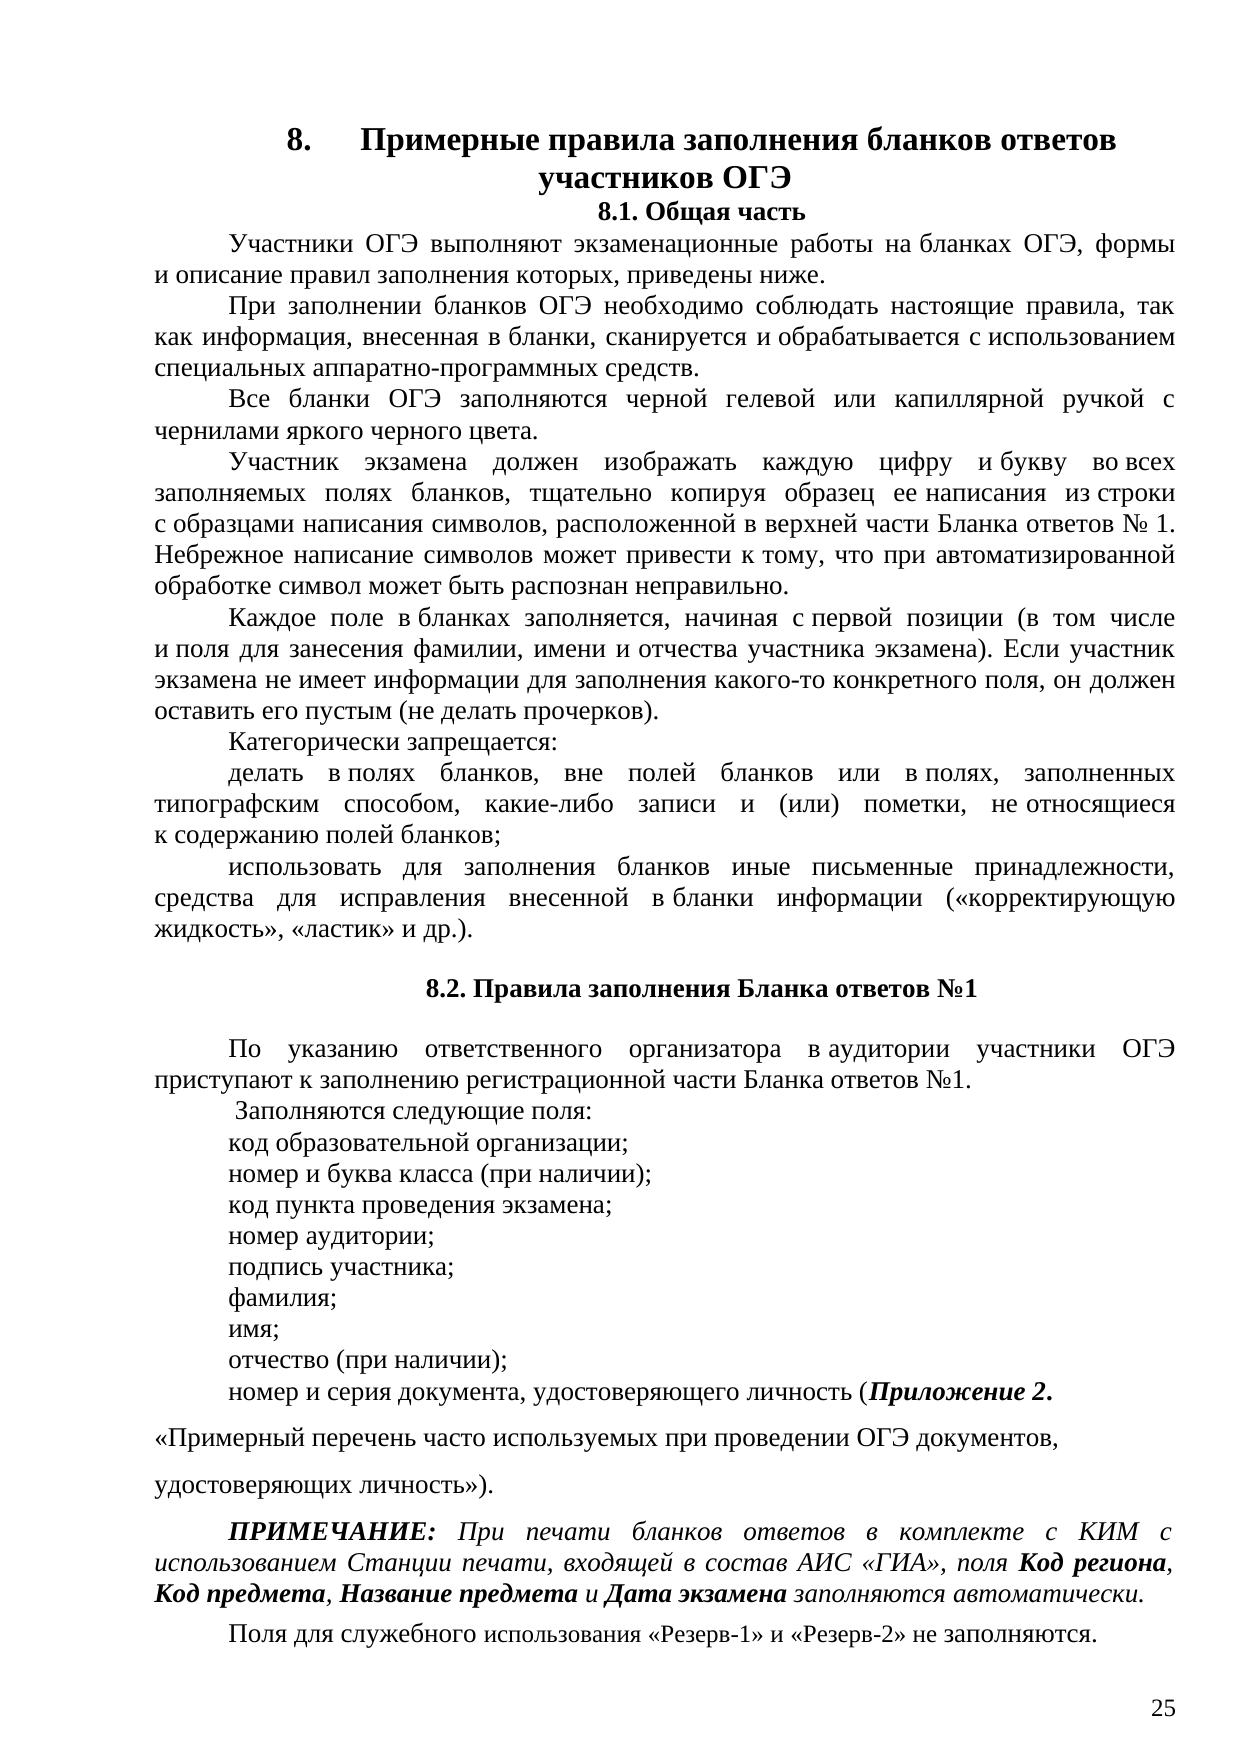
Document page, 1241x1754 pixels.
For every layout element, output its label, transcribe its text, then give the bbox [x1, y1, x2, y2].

text Каждое поле в бланках заполняется, начиная с первой позиции (в том числе и поля для занесения фамилии, имени и отчества участника экзамена). Если участник экзамена не имеет информации для заполнения какого-то конкретного поля, он должен оставить его пустым (не делать прочерков). [154, 601, 1176, 725]
text Все бланки ОГЭ заполняются черной гелевой или капиллярной ручкой с чернилами яркого черного цвета. [154, 383, 1176, 445]
text Категорически запрещается: [154, 725, 1176, 756]
text Участник экзамена должен изображать каждую цифру и букву во всех заполняемых полях бланков, тщательно копируя образец ее написания из строки с образцами написания символов, расположенной в верхней части Бланка ответов № 1. Небрежное написание символов может привести к тому, что при автоматизированной обработке символ может быть распознан неправильно. [154, 445, 1176, 601]
text Участники ОГЭ выполняют экзаменационные работы на бланках ОГЭ, формы и описание правил заполнения которых, приведены ниже. [154, 227, 1176, 289]
text Заполняются следующие поля: [154, 1094, 1176, 1126]
text По указанию ответственного организатора в аудитории участники ОГЭ приступают к заполнению регистрационной части Бланка ответов №1. [154, 1032, 1176, 1094]
subtitle 8.2. Правила заполнения Бланка ответов №1 [154, 973, 1176, 1003]
list отчество (при наличии); [154, 1344, 1176, 1375]
list фамилия; [154, 1281, 1176, 1312]
list код пункта проведения экзамена; [154, 1188, 1176, 1219]
list использовать для заполнения бланков иные письменные принадлежности, средства для исправления внесенной в бланки информации («корректирующую жидкость», «ластик» и др.). [154, 850, 1176, 943]
text номер и серия документа, удостоверяющего личность (Приложение 2. «Примерный перечень часто используемых при проведении ОГЭ документов, удостоверяющих личность»). [154, 1375, 1176, 1499]
list делать в полях бланков, вне полей бланков или в полях, заполненных типографским способом, какие-либо записи и (или) пометки, не относящиеся к содержанию полей бланков; [154, 756, 1176, 850]
list номер и буква класса (при наличии); [154, 1157, 1176, 1188]
list Примерные правила заполнения бланков ответов участников ОГЭ [154, 119, 1176, 195]
text При заполнении бланков ОГЭ необходимо соблюдать настоящие правила, так как информация, внесенная в бланки, сканируется и обрабатывается с использованием специальных аппаратно-программных средств. [154, 289, 1176, 383]
list номер аудитории; [154, 1219, 1176, 1250]
list имя; [154, 1312, 1176, 1344]
list подпись участника; [154, 1250, 1176, 1281]
text ПРИМЕЧАНИЕ: При печати бланков ответов в комплекте с КИМ с использованием Станции печати, входящей в состав АИС «ГИА», поля Код региона, Код предмета, Название предмета и Дата экзамена заполняются автоматически. [154, 1515, 1176, 1608]
text Поля для служебного использования «Резерв-1» и «Резерв-2» не заполняются. [154, 1617, 1176, 1648]
list код образовательной организации; [154, 1126, 1176, 1157]
subtitle 8.1. Общая часть [154, 196, 1176, 227]
